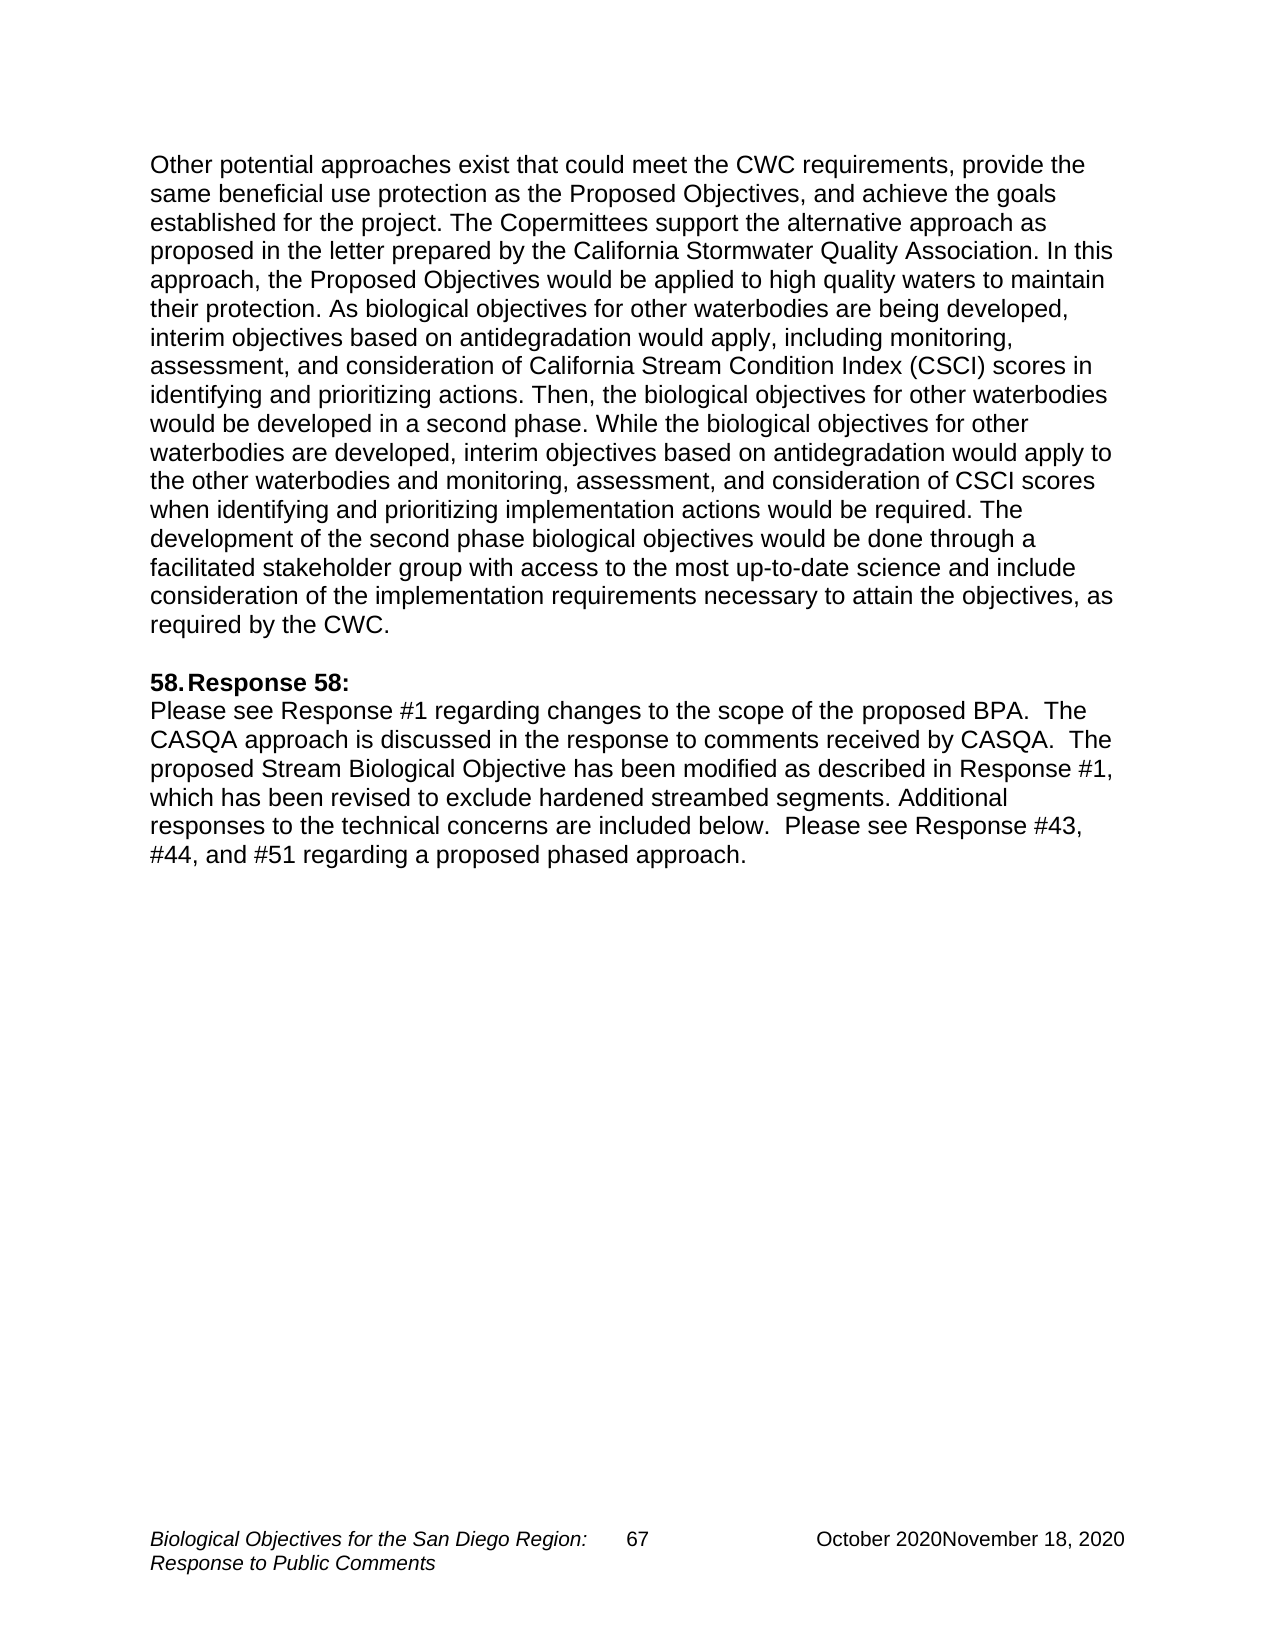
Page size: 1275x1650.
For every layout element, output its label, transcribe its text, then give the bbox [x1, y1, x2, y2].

text Other potential approaches exist that could meet the CWC requirements, provide the same beneficial use protection as the Proposed Objectives, and achieve the goals established for the project. The Copermittees support the alternative approach as proposed in the letter prepared by the California Stormwater Quality Association. In this approach, the Proposed Objectives would be applied to high quality waters to maintain their protection. As biological objectives for other waterbodies are being developed, interim objectives based on antidegradation would apply, including monitoring, assessment, and consideration of California Stream Condition Index (CSCI) scores in identifying and prioritizing actions. Then, the biological objectives for other waterbodies would be developed in a second phase. While the biological objectives for other waterbodies are developed, interim objectives based on antidegradation would apply to the other waterbodies and monitoring, assessment, and consideration of CSCI scores when identifying and prioritizing implementation actions would be required. The development of the second phase biological objectives would be done through a facilitated stakeholder group with access to the most up-to-date science and include consideration of the implementation requirements necessary to attain the objectives, as required by the CWC. [150, 150, 1125, 639]
text Please see Response #1 regarding changes to the scope of the proposed BPA. The CASQA approach is discussed in the response to comments received by CASQA. The proposed Stream Biological Objective has been modified as described in Response #1, which has been revised to exclude hardened streambed segments. Additional responses to the technical concerns are included below. Please see Response #43, #44, and #51 regarding a proposed phased approach. [150, 696, 1125, 897]
list Response 58: [150, 667, 1125, 696]
